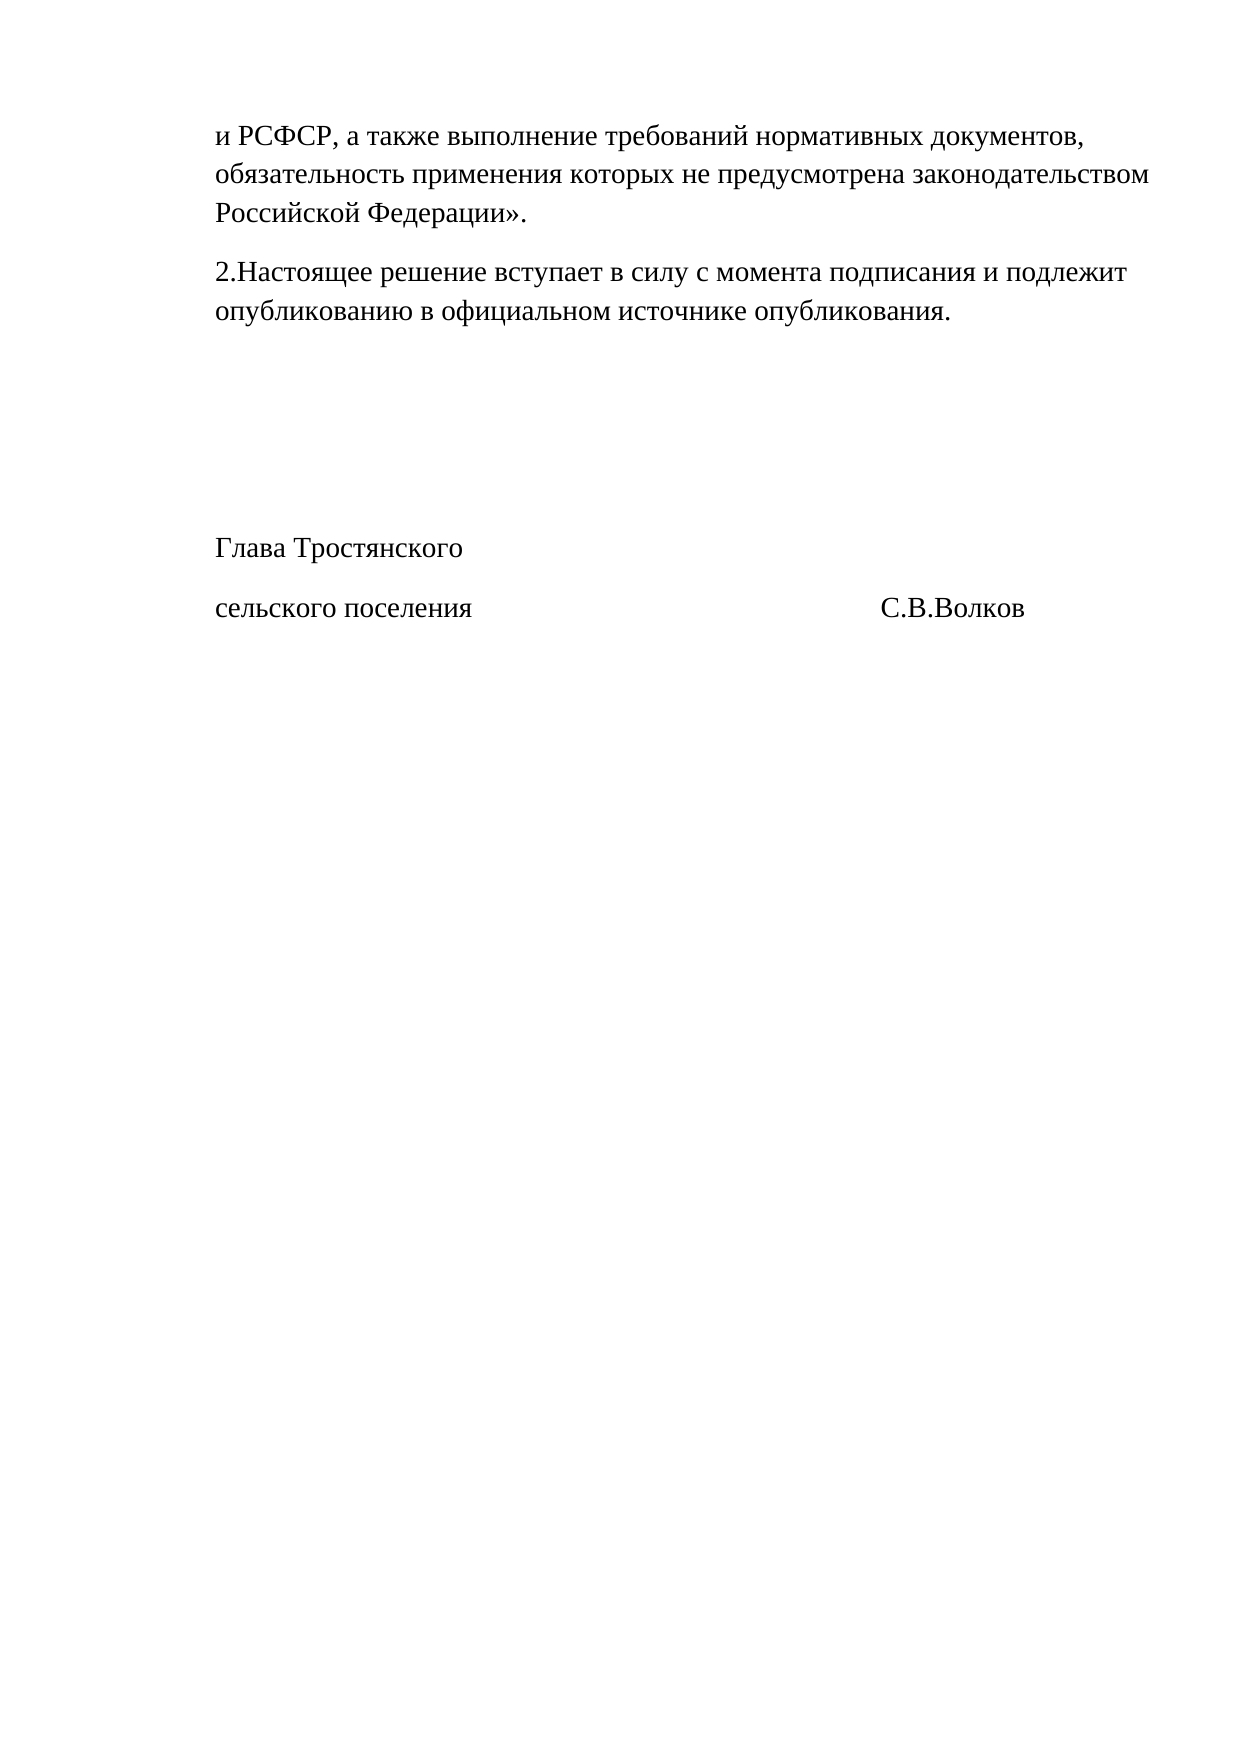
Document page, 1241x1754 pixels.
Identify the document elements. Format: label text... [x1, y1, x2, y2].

text 2.Настоящее решение вступает в силу с момента подписания и подлежит опубликованию в официальном источнике опубликования. [215, 254, 1152, 327]
text Глава Тростянского [215, 531, 1152, 564]
text сельского поселения С.В.Волков [215, 590, 1152, 623]
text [215, 118, 1152, 229]
